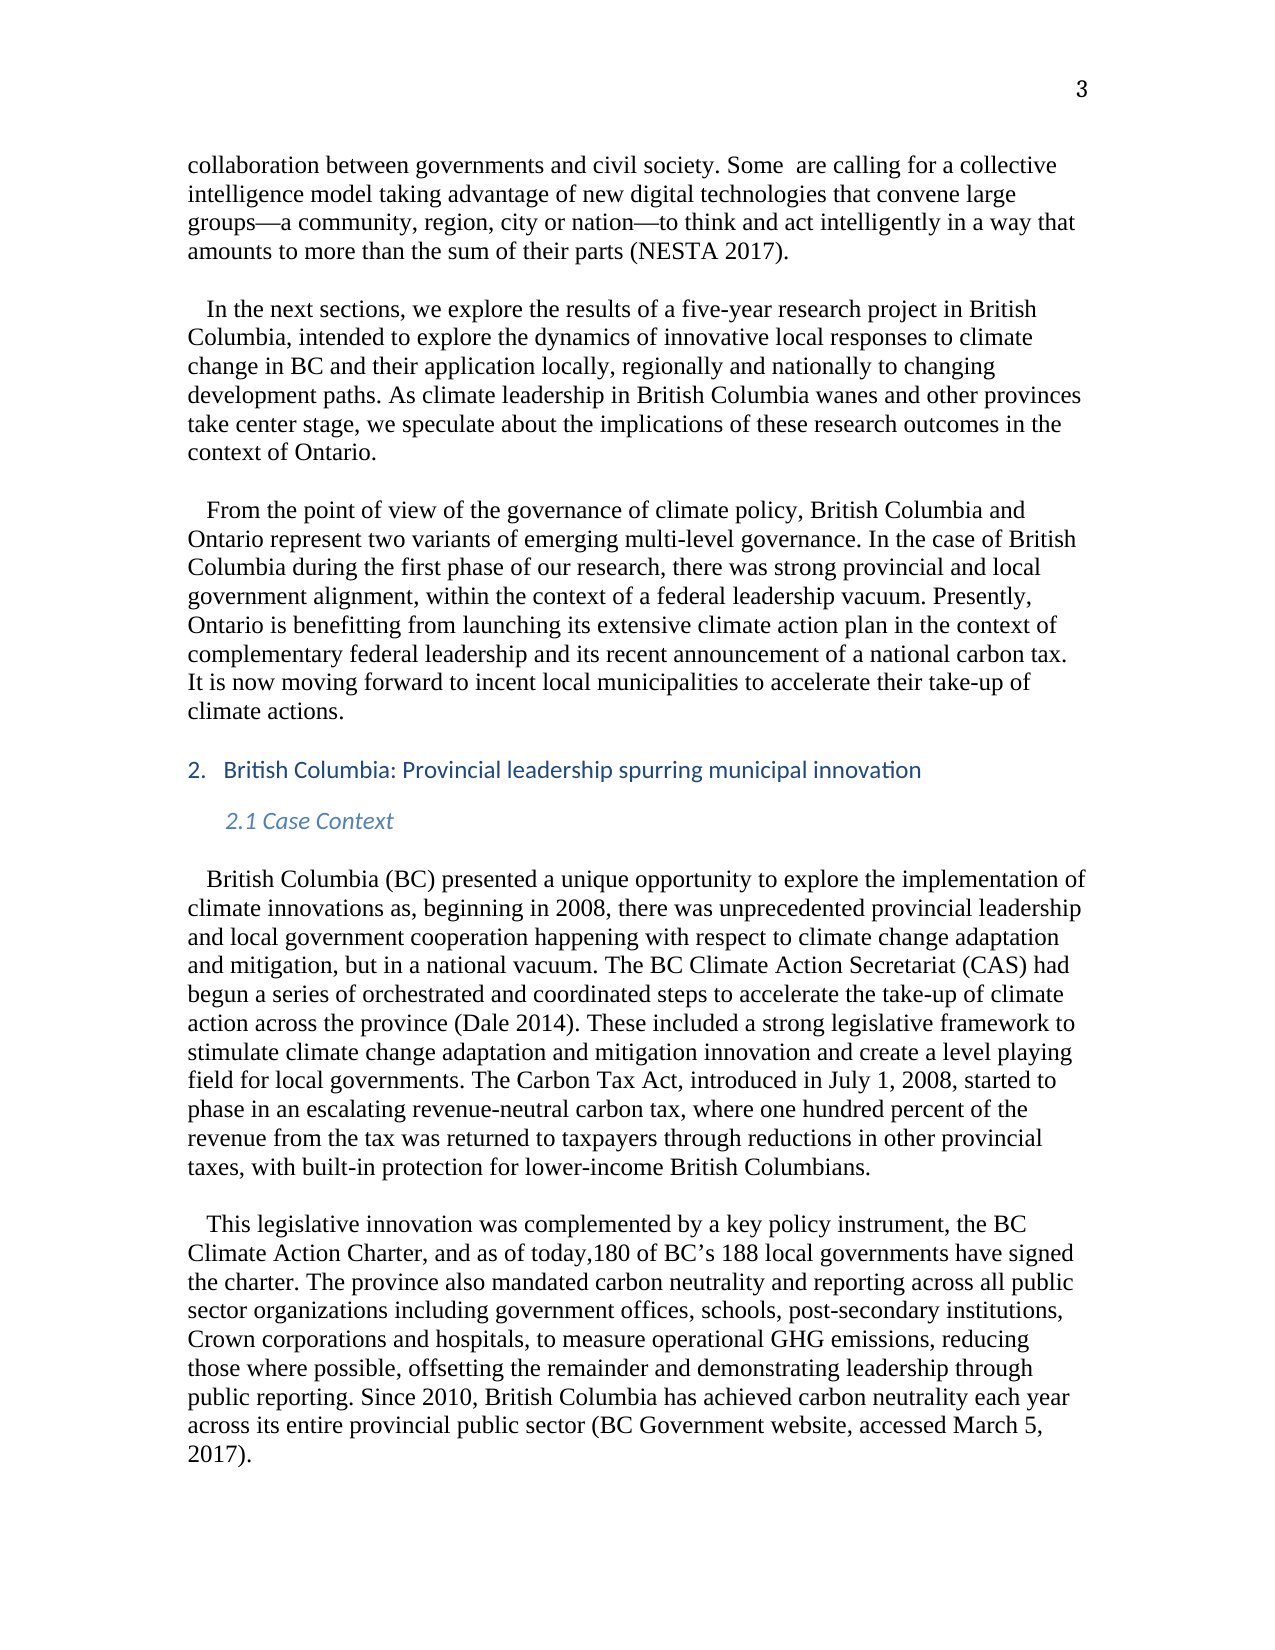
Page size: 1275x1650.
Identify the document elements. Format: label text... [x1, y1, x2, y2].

text 2. British Columbia: Provincial leadership spurring municipal innovation [187, 754, 1087, 784]
text From the point of view of the governance of climate policy, British Columbia and Ontario represent two variants of emerging multi-level governance. In the case of British Columbia during the first phase of our research, there was strong provincial and local government alignment, within the context of a federal leadership vacuum. Presently, Ontario is benefitting from launching its extensive climate action plan in the context of complementary federal leadership and its recent announcement of a national carbon tax. It is now moving forward to incent local municipalities to accelerate their take-up of climate actions. [187, 495, 1087, 725]
text This legislative innovation was complemented by a key policy instrument, the BC Climate Action Charter, and as of today,180 of BC’s 188 local governments have signed the charter. The province also mandated carbon neutrality and reporting across all public sector organizations including government offices, schools, post-secondary institutions, Crown corporations and hospitals, to measure operational GHG emissions, reducing those where possible, offsetting the remainder and demonstrating leadership through public reporting. Since 2010, British Columbia has achieved carbon neutrality each year across its entire provincial public sector (BC Government website, accessed March 5, 2017). [187, 1209, 1087, 1468]
text British Columbia (BC) presented a unique opportunity to explore the implementation of climate innovations as, beginning in 2008, there was unprecedented provincial leadership and local government cooperation happening with respect to climate change adaptation and mitigation, but in a national vacuum. The BC Climate Action Secretariat (CAS) had begun a series of orchestrated and coordinated steps to accelerate the take-up of climate action across the province (Dale 2014). These included a strong legislative framework to stimulate climate change adaptation and mitigation innovation and create a level playing field for local governments. The Carbon Tax Act, introduced in July 1, 2008, started to phase in an escalating revenue-neutral carbon tax, where one hundred percent of the revenue from the tax was returned to taxpayers through reductions in other provincial taxes, with built-in protection for lower-income British Columbians. [187, 864, 1087, 1181]
text In the next sections, we explore the results of a five-year research project in British Columbia, intended to explore the dynamics of innovative local responses to climate change in BC and their application locally, regionally and nationally to changing development paths. As climate leadership in British Columbia wanes and other provinces take center stage, we speculate about the implications of these research outcomes in the context of Ontario. [187, 294, 1087, 466]
subtitle Case Context [225, 805, 1087, 836]
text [187, 150, 1087, 265]
